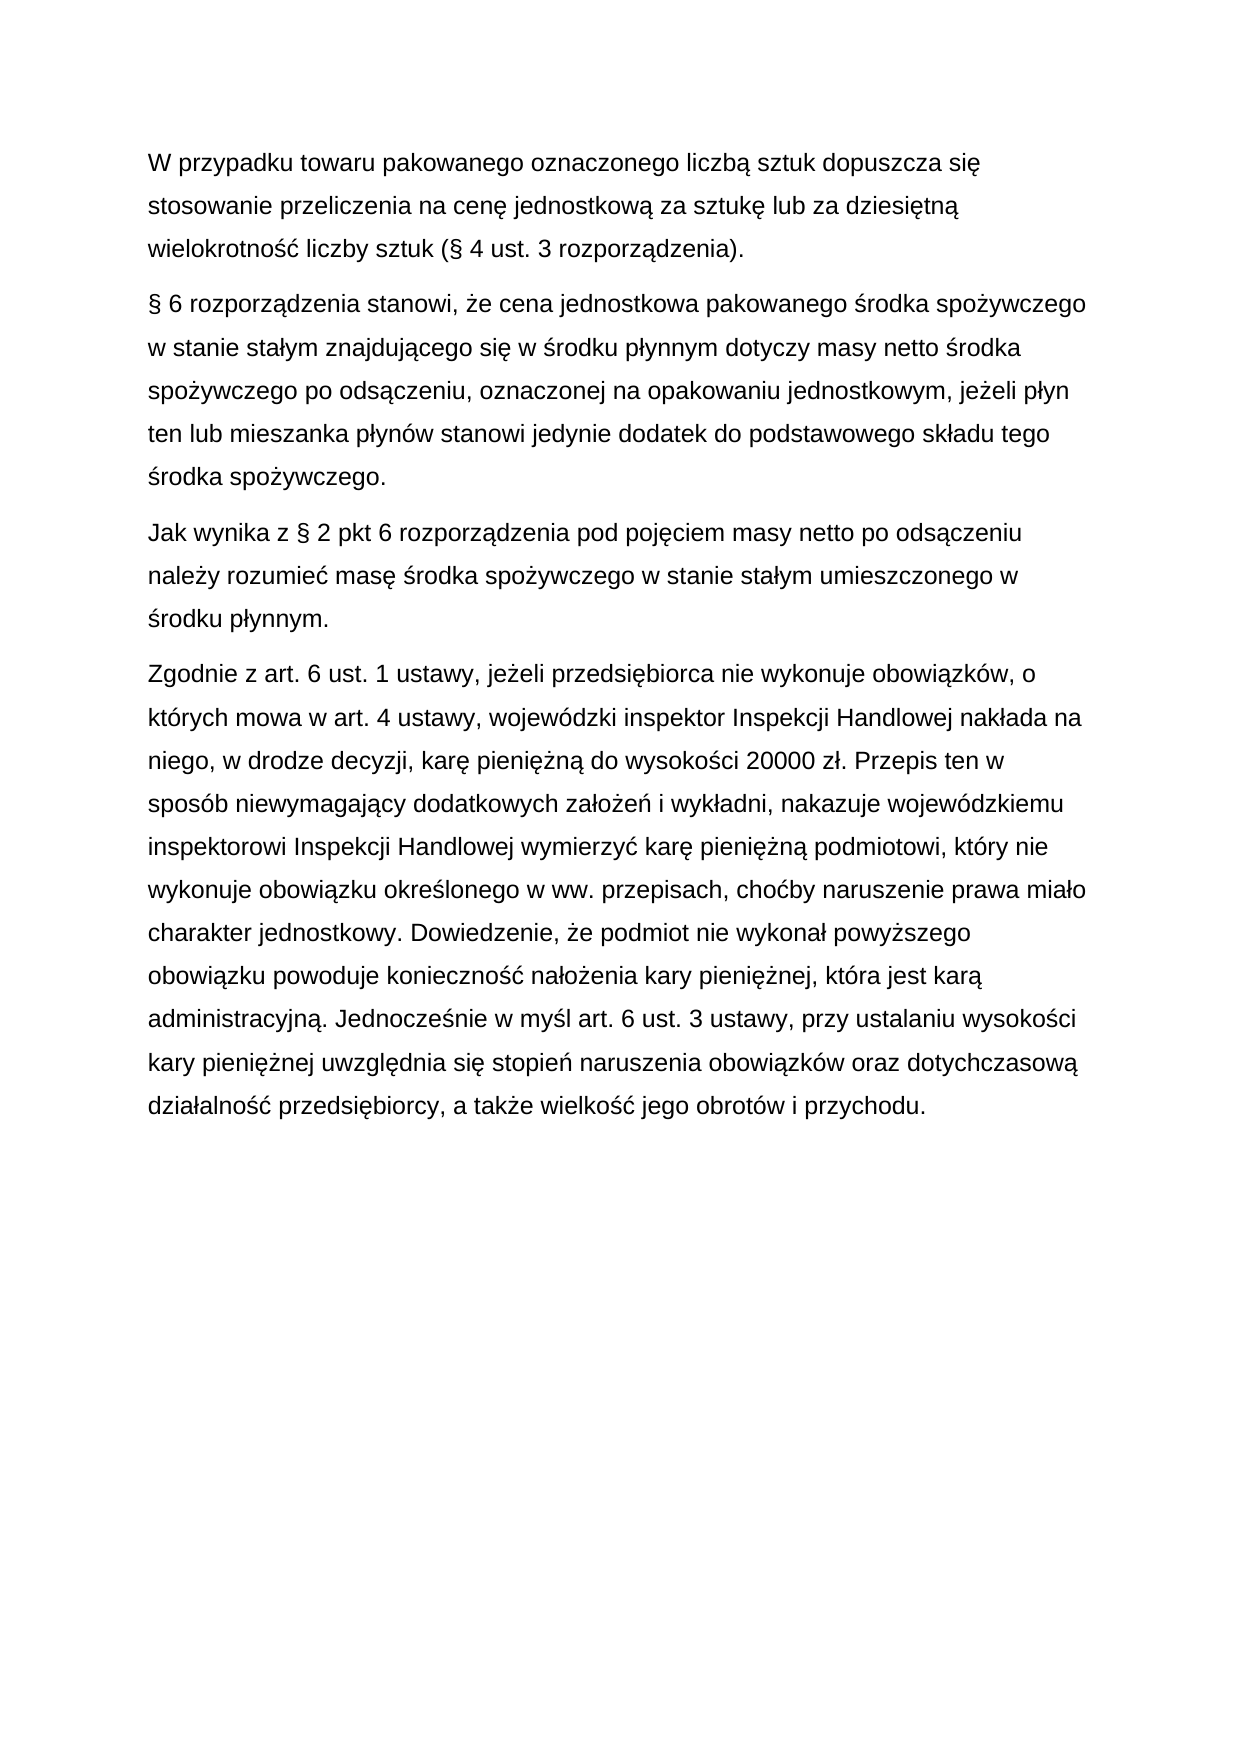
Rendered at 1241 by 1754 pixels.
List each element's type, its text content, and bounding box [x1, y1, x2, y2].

text § 6 rozporządzenia stanowi, że cena jednostkowa pakowanego środka spożywczego w stanie stałym znajdującego się w środku płynnym dotyczy masy netto środka spożywczego po odsączeniu, oznaczonej na opakowaniu jednostkowym, jeżeli płyn ten lub mieszanka płynów stanowi jedynie dodatek do podstawowego składu tego środka spożywczego. [148, 289, 1093, 491]
text Jak wynika z § 2 pkt 6 rozporządzenia pod pojęciem masy netto po odsączeniu należy rozumieć masę środka spożywczego w stanie stałym umieszczonego w środku płynnym. [148, 518, 1093, 633]
text W przypadku towaru pakowanego oznaczonego liczbą sztuk dopuszcza się stosowanie przeliczenia na cenę jednostkową za sztukę lub za dziesiętną wielokrotność liczby sztuk (§ 4 ust. 3 rozporządzenia). [148, 148, 1093, 263]
text Zgodnie z art. 6 ust. 1 ustawy, jeżeli przedsiębiorca nie wykonuje obowiązków, o których mowa w art. 4 ustawy, wojewódzki inspektor Inspekcji Handlowej nakłada na niego, w drodze decyzji, karę pieniężną do wysokości 20000 zł. Przepis ten w sposób niewymagający dodatkowych założeń i wykładni, nakazuje wojewódzkiemu inspektorowi Inspekcji Handlowej wymierzyć karę pieniężną podmiotowi, który nie wykonuje obowiązku określonego w ww. przepisach, choćby naruszenie prawa miało charakter jednostkowy. Dowiedzenie, że podmiot nie wykonał powyższego obowiązku powoduje konieczność nałożenia kary pieniężnej, która jest karą administracyjną. Jednocześnie w myśl art. 6 ust. 3 ustawy, przy ustalaniu wysokości kary pieniężnej uwzględnia się stopień naruszenia obowiązków oraz dotychczasową działalność przedsiębiorcy, a także wielkość jego obrotów i przychodu. [148, 659, 1093, 1119]
